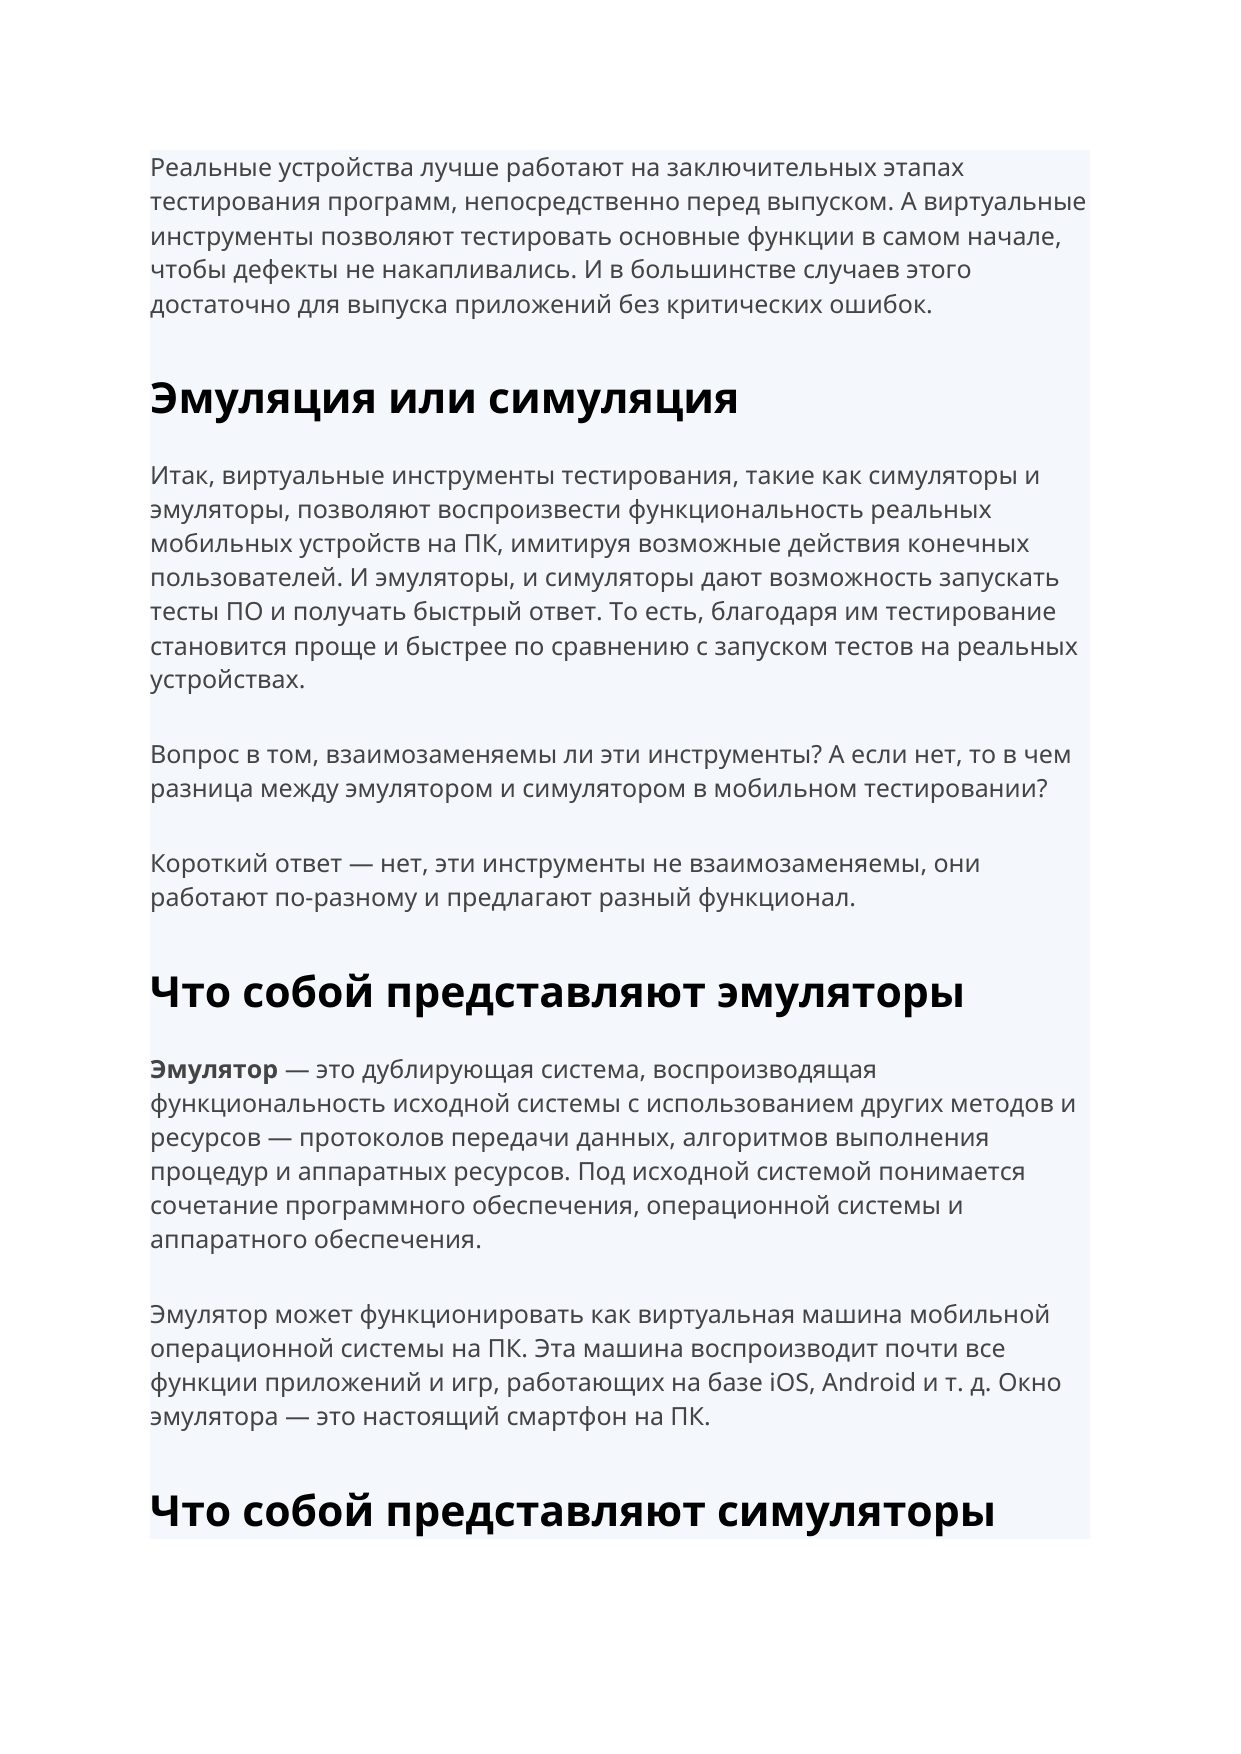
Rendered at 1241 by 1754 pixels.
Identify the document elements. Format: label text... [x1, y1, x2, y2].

text Итак, виртуальные инструменты тестирования, такие как симуляторы и эмуляторы, позволяют воспроизвести функциональность реальных мобильных устройств на ПК, имитируя возможные действия конечных пользователей. И эмуляторы, и симуляторы дают возможность запускать тесты ПО и получать быстрый ответ. То есть, благодаря им тестирование становится проще и быстрее по сравнению с запуском тестов на реальных устройствах. [150, 458, 1090, 696]
text Эмулятор может функционировать как виртуальная машина мобильной операционной системы на ПК. Эта машина воспроизводит почти все функции приложений и игр, работающих на базе iOS, Android и т. д. Окно эмулятора — это настоящий смартфон на ПК. [150, 1296, 1090, 1432]
text Что собой представляют симуляторы [150, 1479, 1090, 1539]
text Вопрос в том, взаимозаменяемы ли эти инструменты? А если нет, то в чем разница между эмулятором и симулятором в мобильном тестировании? [150, 737, 1090, 805]
text Эмулятор — это дублирующая система, воспроизводящая функциональность исходной системы с использованием других методов и ресурсов — протоколов передачи данных, алгоритмов выполнения процедур и аппаратных ресурсов. Под исходной системой понимается сочетание программного обеспечения, операционной системы и аппаратного обеспечения. [150, 1051, 1090, 1256]
text Реальные устройства лучше работают на заключительных этапах тестирования программ, непосредственно перед выпуском. А виртуальные инструменты позволяют тестировать основные функции в самом начале, чтобы дефекты не накапливались. И в большинстве случаев этого достаточно для выпуска приложений без критических ошибок. [150, 150, 1090, 320]
text Короткий ответ — нет, эти инструменты не взаимозаменяемы, они работают по-разному и предлагают разный функционал. [150, 846, 1090, 914]
text Что собой представляют эмуляторы [150, 961, 1090, 1020]
text Эмуляция или симуляция [150, 367, 1090, 427]
